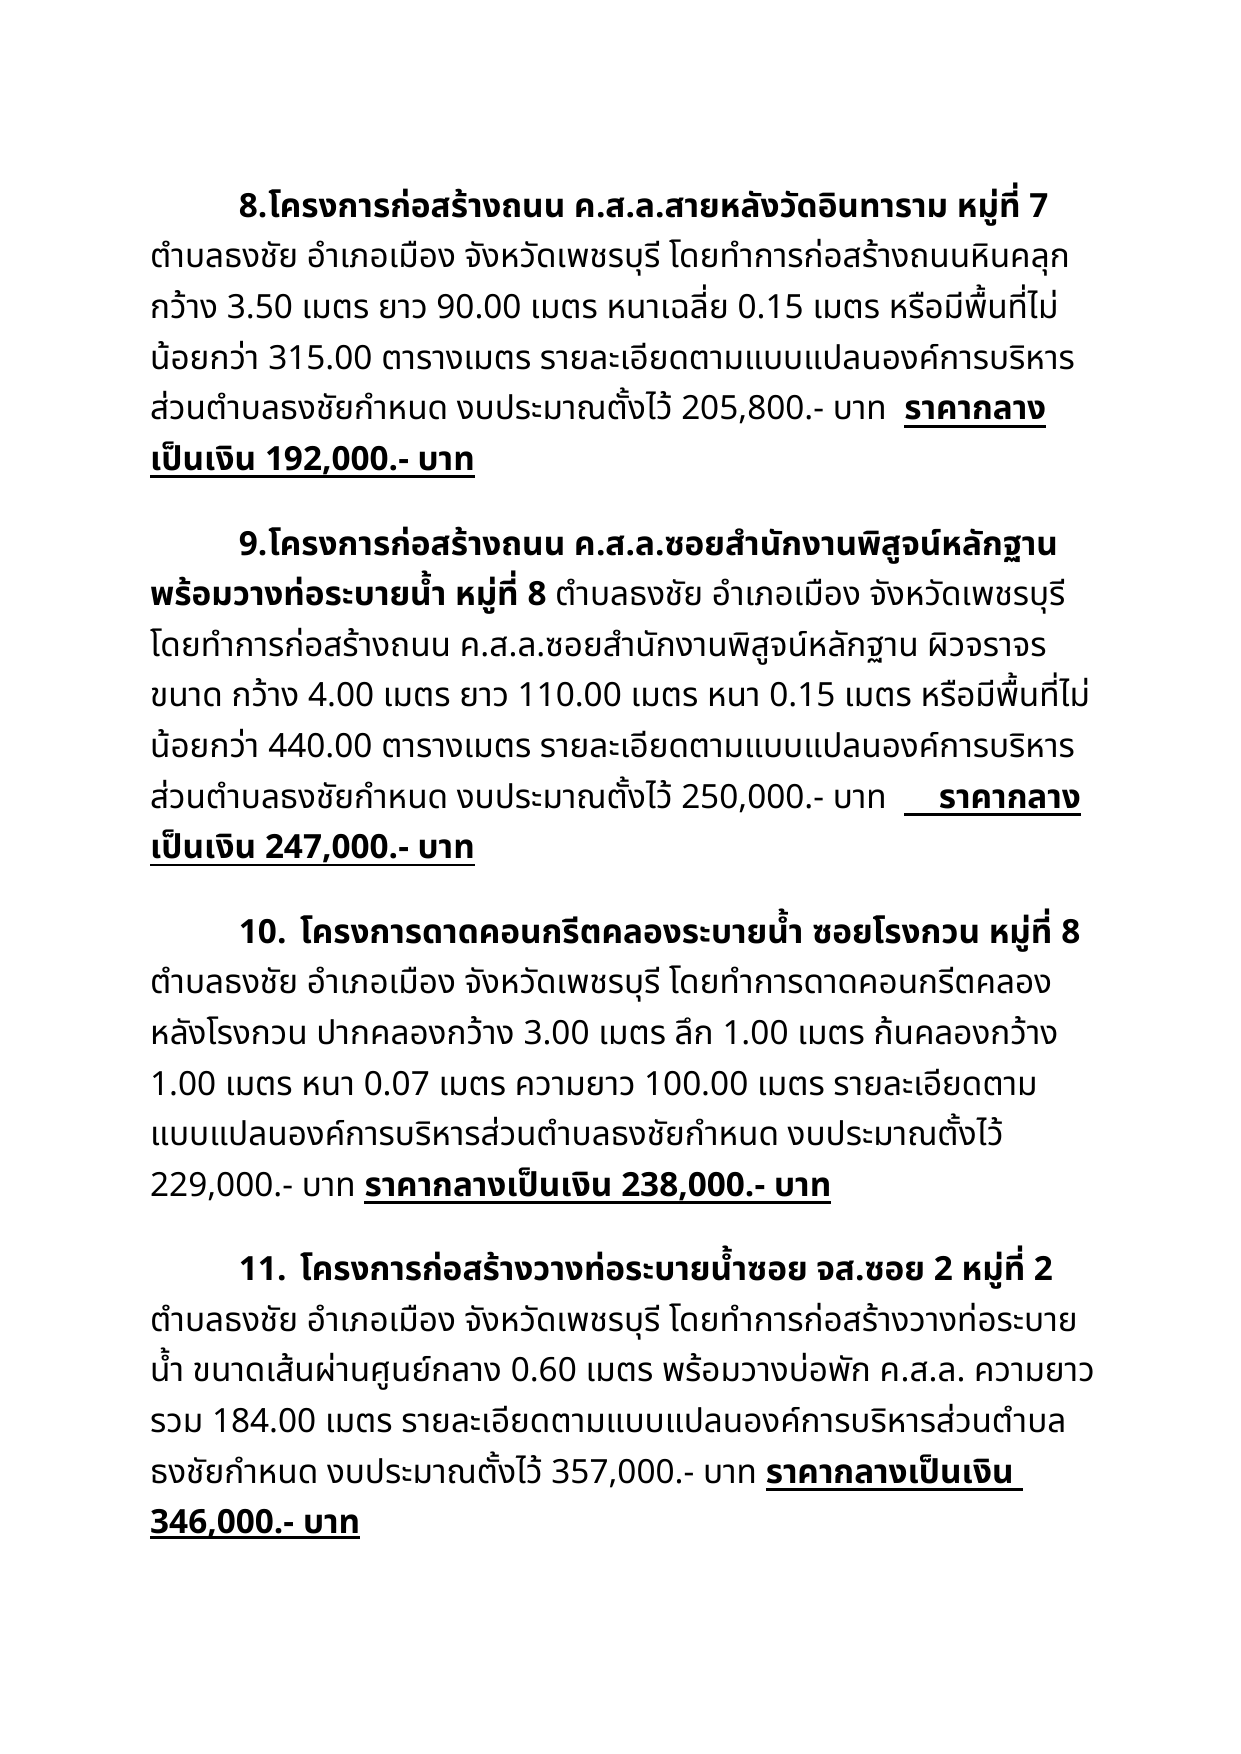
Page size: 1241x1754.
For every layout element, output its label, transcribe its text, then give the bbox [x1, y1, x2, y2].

list โครงการก่อสร้างถนน ค.ส.ล.สายหลังวัดอินทาราม หมู่ที่ 7 ตำบลธงชัย อำเภอเมือง จังหวัดเพชรบุรี โดยทำการก่อสร้างถนนหินคลุก กว้าง 3.50 เมตร ยาว 90.00 เมตร หนาเฉลี่ย 0.15 เมตร หรือมีพื้นที่ไม่น้อยกว่า 315.00 ตารางเมตร รายละเอียดตามแบบแปลนองค์การบริหารส่วนตำบลธงชัยกำหนด งบประมาณตั้งไว้ 205,800.- บาท ราคากลางเป็นเงิน 192,000.- บาท [150, 182, 1095, 485]
list โครงการดาดคอนกรีตคลองระบายน้ำ ซอยโรงกวน หมู่ที่ 8 ตำบลธงชัย อำเภอเมือง จังหวัดเพชรบุรี โดยทำการดาดคอนกรีตคลองหลังโรงกวน ปากคลองกว้าง 3.00 เมตร ลึก 1.00 เมตร ก้นคลองกว้าง 1.00 เมตร หนา 0.07 เมตร ความยาว 100.00 เมตร รายละเอียดตามแบบแปลนองค์การบริหารส่วนตำบลธงชัยกำหนด งบประมาณตั้งไว้ 229,000.- บาท ราคากลางเป็นเงิน 238,000.- บาท [150, 908, 1095, 1211]
list โครงการก่อสร้างถนน ค.ส.ล.ซอยสำนักงานพิสูจน์หลักฐาน พร้อมวางท่อระบายน้ำ หมู่ที่ 8 ตำบลธงชัย อำเภอเมือง จังหวัดเพชรบุรี โดยทำการก่อสร้างถนน ค.ส.ล.ซอยสำนักงานพิสูจน์หลักฐาน ผิวจราจรขนาด กว้าง 4.00 เมตร ยาว 110.00 เมตร หนา 0.15 เมตร หรือมีพื้นที่ไม่น้อยกว่า 440.00 ตารางเมตร รายละเอียดตามแบบแปลนองค์การบริหารส่วนตำบลธงชัยกำหนด งบประมาณตั้งไว้ 250,000.- บาท ราคากลางเป็นเงิน 247,000.- บาท [150, 519, 1095, 874]
list โครงการก่อสร้างวางท่อระบายน้ำซอย จส.ซอย 2 หมู่ที่ 2 ตำบลธงชัย อำเภอเมือง จังหวัดเพชรบุรี โดยทำการก่อสร้างวางท่อระบายน้ำ ขนาดเส้นผ่านศูนย์กลาง 0.60 เมตร พร้อมวางบ่อพัก ค.ส.ล. ความยาวรวม 184.00 เมตร รายละเอียดตามแบบแปลนองค์การบริหารส่วนตำบลธงชัยกำหนด งบประมาณตั้งไว้ 357,000.- บาท ราคากลางเป็นเงิน 346,000.- บาท [150, 1245, 1095, 1549]
